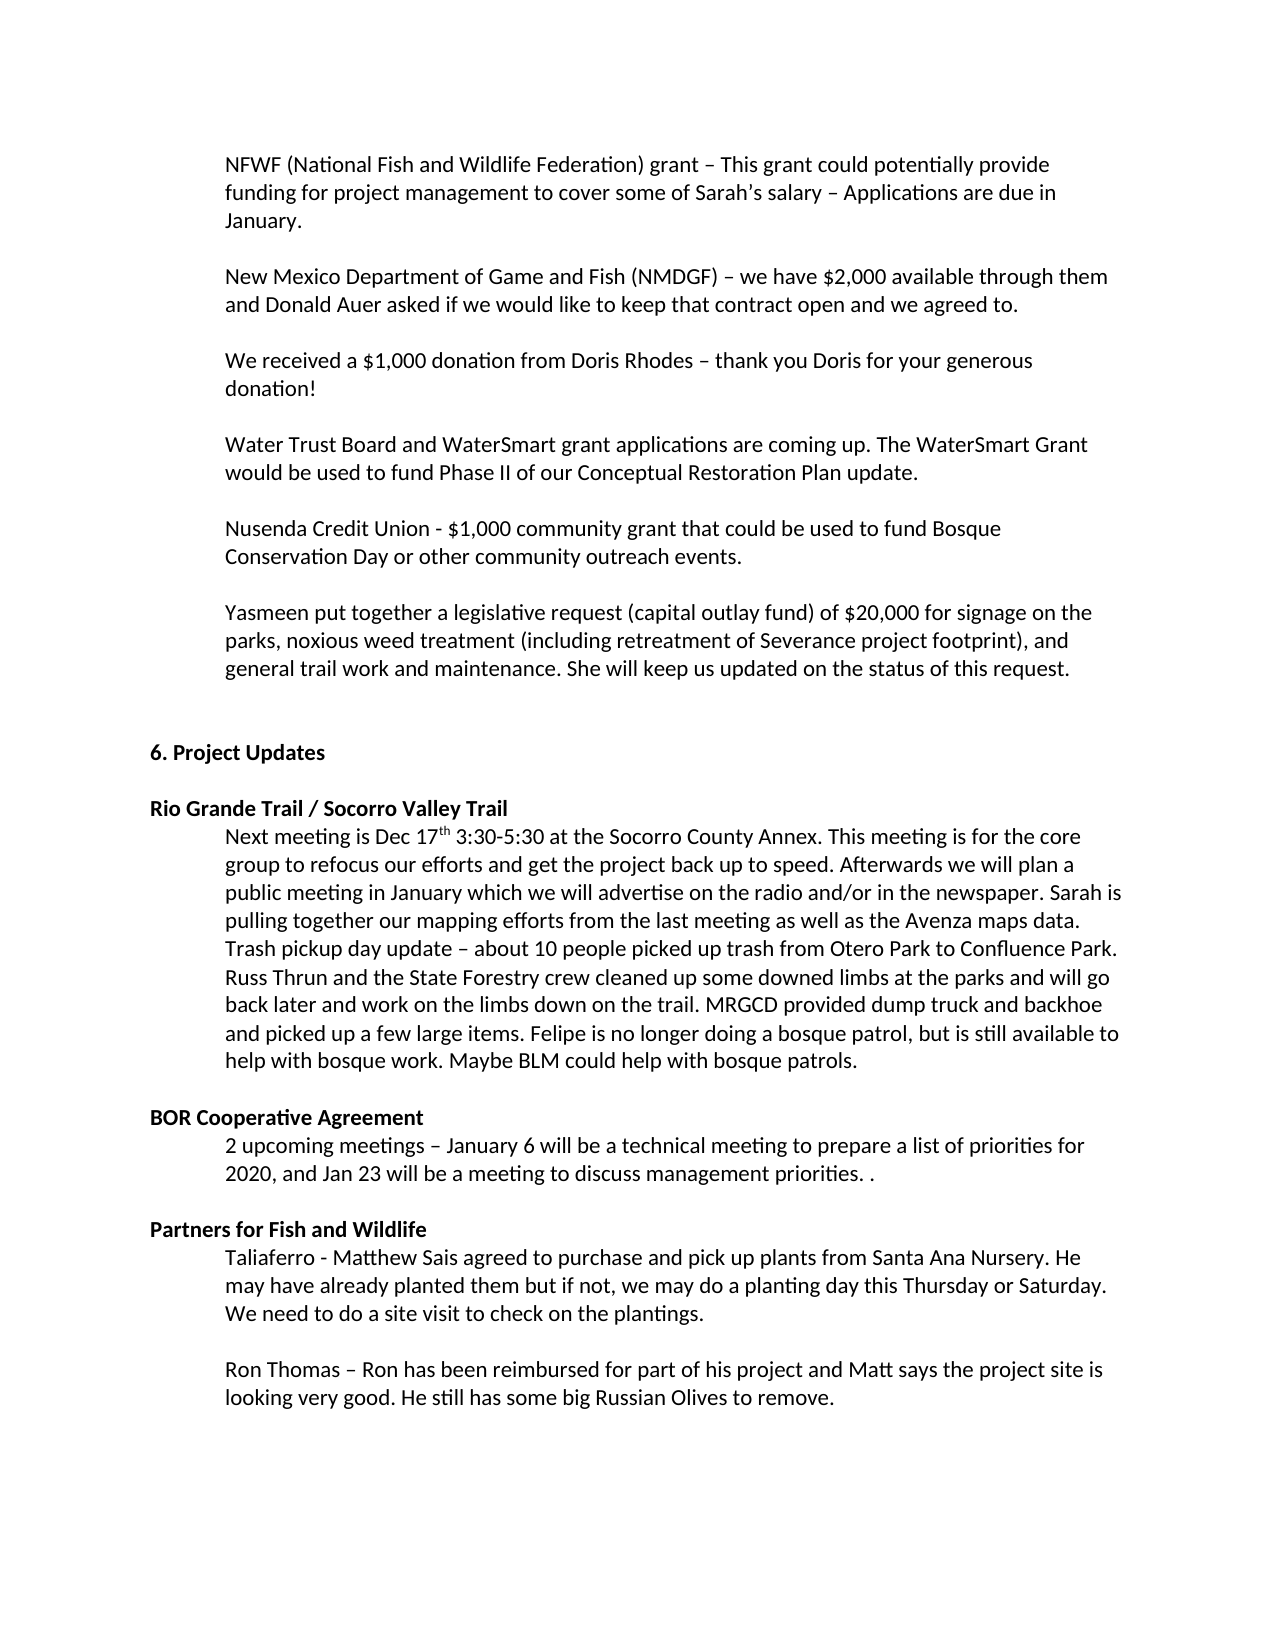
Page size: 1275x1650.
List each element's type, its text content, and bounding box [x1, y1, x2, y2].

text 6. Project Updates [150, 738, 1125, 766]
text 2 upcoming meetings – January 6 will be a technical meeting to prepare a list of priorities for 2020, and Jan 23 will be a meeting to discuss management priorities. . [225, 1131, 1125, 1187]
text Taliaferro - Matthew Sais agreed to purchase and pick up plants from Santa Ana Nursery. He may have already planted them but if not, we may do a planting day this Thursday or Saturday. We need to do a site visit to check on the plantings. [225, 1243, 1125, 1327]
text Ron Thomas – Ron has been reimbursed for part of his project and Matt says the project site is looking very good. He still has some big Russian Olives to remove. [225, 1355, 1125, 1411]
text New Mexico Department of Game and Fish (NMDGF) – we have $2,000 available through them and Donald Auer asked if we would like to keep that contract open and we agreed to. [225, 262, 1125, 318]
text BOR Cooperative Agreement [150, 1103, 1125, 1131]
text Next meeting is Dec 17th 3:30-5:30 at the Socorro County Annex. This meeting is for the core group to refocus our efforts and get the project back up to speed. Afterwards we will plan a public meeting in January which we will advertise on the radio and/or in the newspaper. Sarah is pulling together our mapping efforts from the last meeting as well as the Avenza maps data. Trash pickup day update – about 10 people picked up trash from Otero Park to Confluence Park. Russ Thrun and the State Forestry crew cleaned up some downed limbs at the parks and will go back later and work on the limbs down on the trail. MRGCD provided dump truck and backhoe and picked up a few large items. Felipe is no longer doing a bosque patrol, but is still available to help with bosque work. Maybe BLM could help with bosque patrols. [225, 822, 1125, 1075]
text Rio Grande Trail / Socorro Valley Trail [150, 794, 1125, 822]
text We received a $1,000 donation from Doris Rhodes – thank you Doris for your generous donation! [225, 346, 1125, 402]
text Yasmeen put together a legislative request (capital outlay fund) of $20,000 for signage on the parks, noxious weed treatment (including retreatment of Severance project footprint), and general trail work and maintenance. She will keep us updated on the status of this request. [225, 598, 1125, 682]
text Nusenda Credit Union - $1,000 community grant that could be used to fund Bosque Conservation Day or other community outreach events. [225, 514, 1125, 570]
text Water Trust Board and WaterSmart grant applications are coming up. The WaterSmart Grant would be used to fund Phase II of our Conceptual Restoration Plan update. [225, 430, 1125, 486]
text Partners for Fish and Wildlife [150, 1215, 1125, 1243]
text NFWF (National Fish and Wildlife Federation) grant – This grant could potentially provide funding for project management to cover some of Sarah’s salary – Applications are due in January. [225, 150, 1125, 234]
